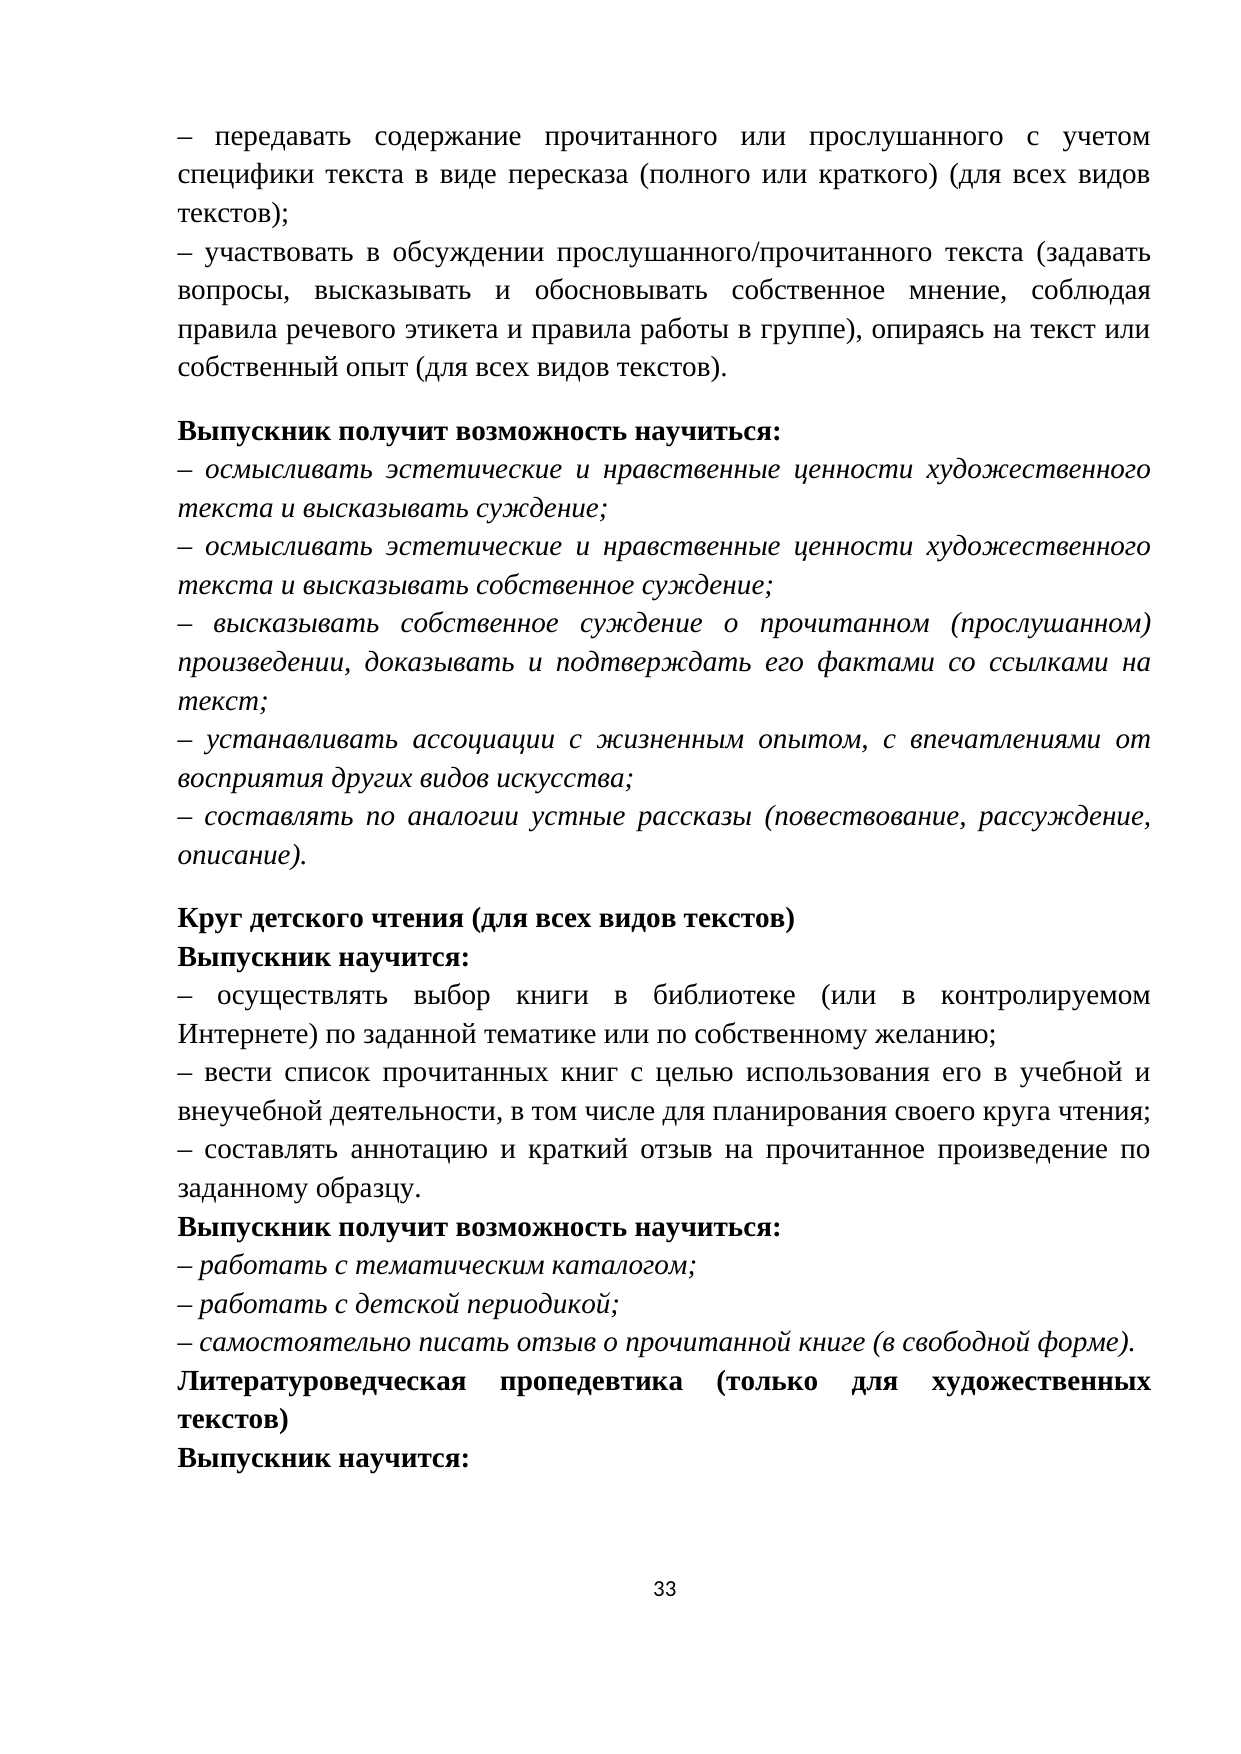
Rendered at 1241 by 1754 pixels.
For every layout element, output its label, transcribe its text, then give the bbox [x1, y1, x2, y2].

text – устанавливать ассоциации с жизненным опытом, с впечатлениями от восприятия других видов искусства; [177, 721, 1152, 793]
text – высказывать собственное суждение о прочитанном (прослушанном) произведении, доказывать и подтверждать его фактами со ссылками на текст; [177, 606, 1152, 716]
text Выпускник научится: [177, 939, 1152, 972]
text – составлять аннотацию и краткий отзыв на прочитанное произведение по заданному образцу. [177, 1132, 1152, 1204]
text Круг детского чтения (для всех видов текстов) [177, 900, 1152, 934]
text – осмысливать эстетические и нравственные ценности художественного текста и высказывать суждение; [177, 451, 1152, 523]
text – осмысливать эстетические и нравственные ценности художественного текста и высказывать собственное суждение; [177, 528, 1152, 601]
text – самостоятельно писать отзыв о прочитанной книге (в свободной форме). [177, 1324, 1152, 1358]
text – участвовать в обсуждении прослушанного/прочитанного текста (задавать вопросы, высказывать и обосновывать собственное мнение, соблюдая правила речевого этикета и правила работы в группе), опираясь на текст или собственный опыт (для всех видов текстов). [177, 234, 1152, 383]
text – передавать содержание прочитанного или прослушанного с учетом специфики текста в виде пересказа (полного или краткого) (для всех видов текстов); [177, 118, 1152, 229]
text – осуществлять выбор книги в библиотеке (или в контролируемом Интернете) по заданной тематике или по собственному желанию; [177, 977, 1152, 1049]
text Выпускник получит возможность научиться: [177, 413, 1152, 446]
text – вести список прочитанных книг с целью использования его в учебной и внеучебной деятельности, в том числе для планирования своего круга чтения; [177, 1054, 1152, 1127]
text – работать с тематическим каталогом; [177, 1247, 1152, 1281]
text – работать с детской периодикой; [177, 1286, 1152, 1319]
text Выпускник получит возможность научиться: [177, 1209, 1152, 1242]
text Литературоведческая пропедевтика (только для художественных текстов) [177, 1363, 1152, 1435]
text – составлять по аналогии устные рассказы (повествование, рассуждение, описание). [177, 798, 1152, 870]
text Выпускник научится: [177, 1440, 1152, 1473]
